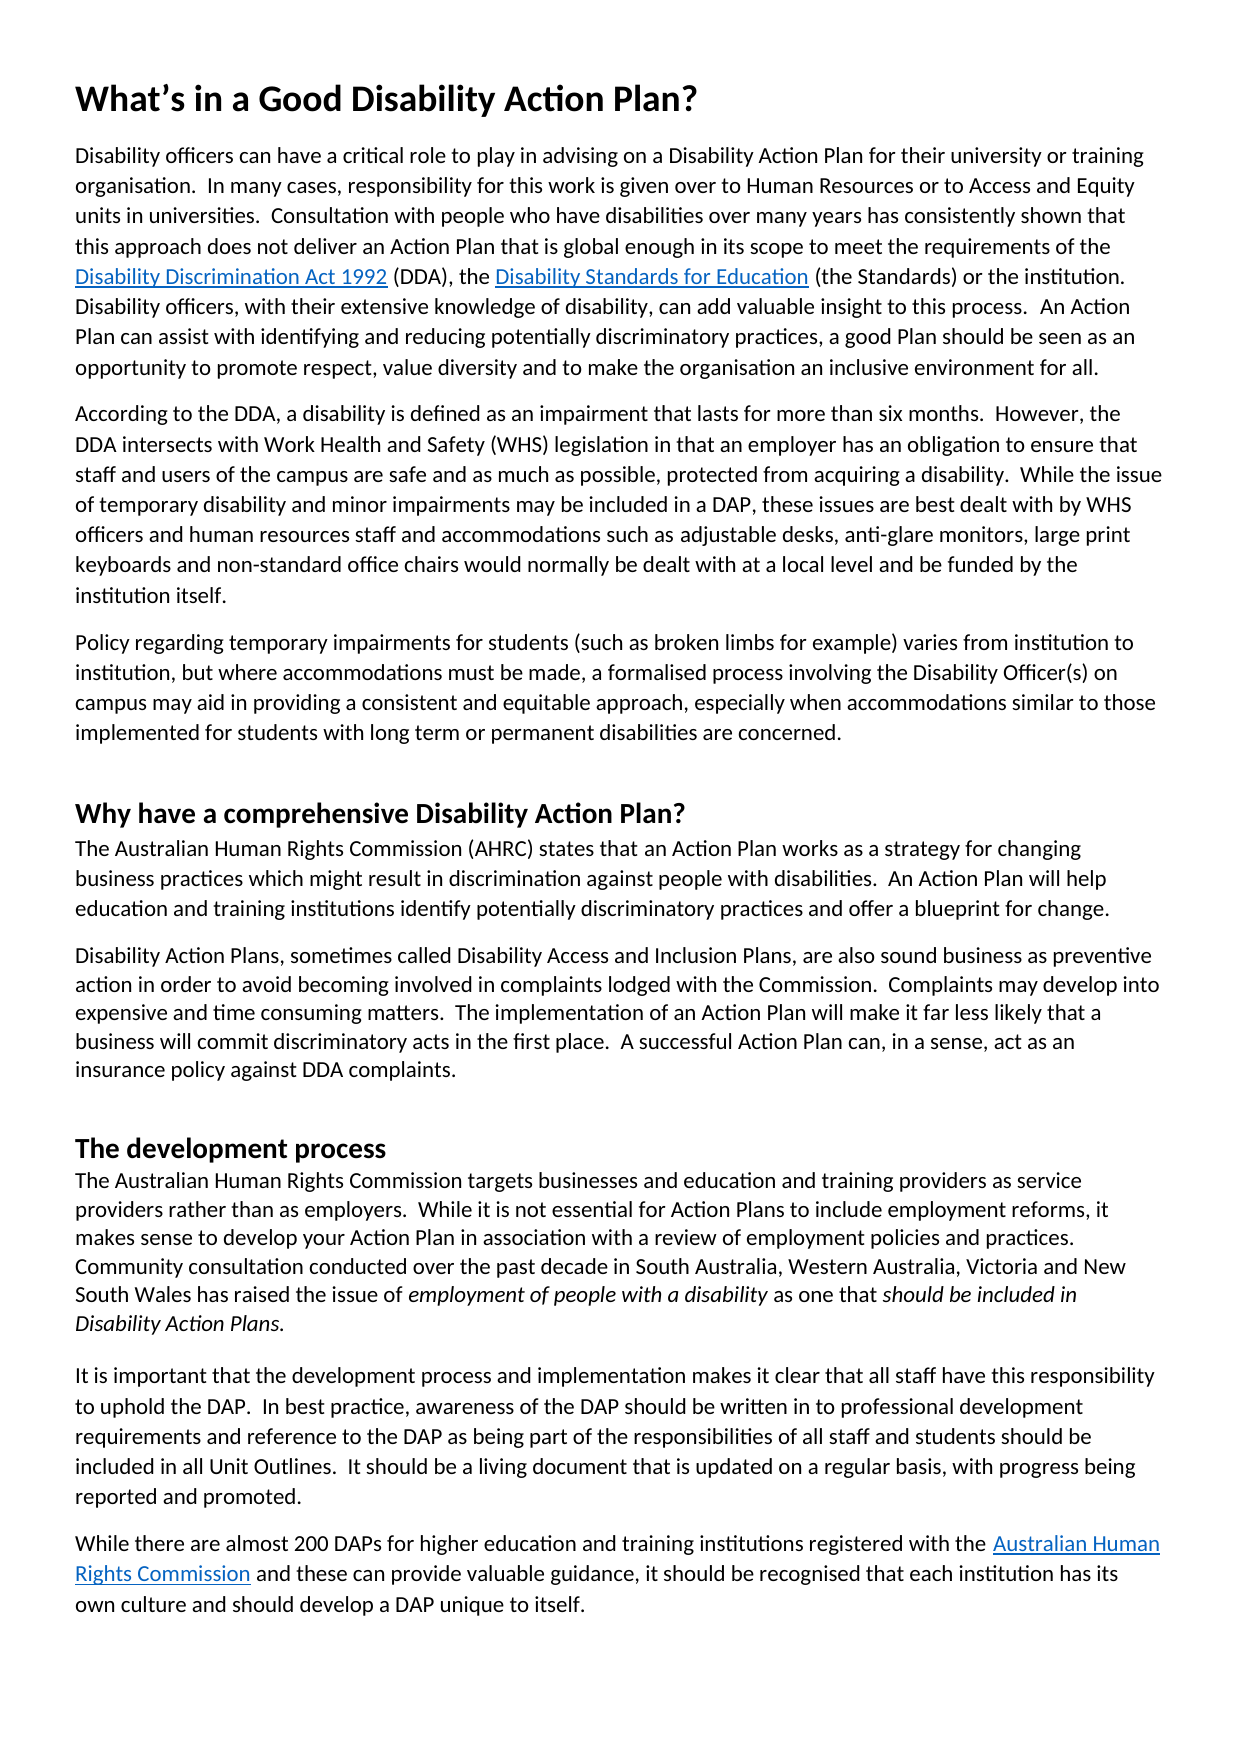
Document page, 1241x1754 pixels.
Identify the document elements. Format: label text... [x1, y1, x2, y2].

text Policy regarding temporary impairments for students (such as broken limbs for example) varies from institution to institution, but where accommodations must be made, a formalised process involving the Disability Officer(s) on campus may aid in providing a consistent and equitable approach, especially when accommodations similar to those implemented for students with long term or permanent disabilities are concerned. [75, 628, 1165, 746]
text According to the DDA, a disability is defined as an impairment that lasts for more than six months. However, the DDA intersects with Work Health and Safety (WHS) legislation in that an employer has an obligation to ensure that staff and users of the campus are safe and as much as possible, protected from acquiring a disability. While the issue of temporary disability and minor impairments may be included in a DAP, these issues are best dealt with by WHS officers and human resources staff and accommodations such as adjustable desks, anti-glare monitors, large print keyboards and non-standard office chairs would normally be dealt with at a local level and be funded by the institution itself. [75, 399, 1165, 609]
text Disability officers can have a critical role to play in advising on a Disability Action Plan for their university or training organisation. In many cases, responsibility for this work is given over to Human Resources or to Access and Equity units in universities. Consultation with people who have disabilities over many years has consistently shown that this approach does not deliver an Action Plan that is global enough in its scope to meet the requirements of the Disability Discrimination Act 1992 (DDA), the Disability Standards for Education (the Standards) or the institution. Disability officers, with their extensive knowledge of disability, can add valuable insight to this process. An Action Plan can assist with identifying and reducing potentially discriminatory practices, a good Plan should be seen as an opportunity to promote respect, value diversity and to make the organisation an inclusive environment for all. [75, 141, 1165, 381]
text The Australian Human Rights Commission (AHRC) states that an Action Plan works as a strategy for changing business practices which might result in discrimination against people with disabilities. An Action Plan will help education and training institutions identify potentially discriminatory practices and offer a blueprint for change. [75, 834, 1165, 922]
text It is important that the development process and implementation makes it clear that all staff have this responsibility to uphold the DAP. In best practice, awareness of the DAP should be written in to professional development requirements and reference to the DAP as being part of the responsibilities of all staff and students should be included in all Unit Outlines. It should be a living document that is updated on a regular basis, with progress being reported and promoted. [75, 1362, 1165, 1511]
text Disability Action Plans, sometimes called Disability Access and Inclusion Plans, are also sound business as preventive action in order to avoid becoming involved in complaints lodged with the Commission. Complaints may develop into expensive and time consuming matters. The implementation of an Action Plan will make it far less likely that a business will commit discriminatory acts in the first place. A successful Action Plan can, in a sense, act as an insurance policy against DDA complaints. [75, 941, 1165, 1083]
text Why have a comprehensive Disability Action Plan? [75, 795, 1165, 831]
text The Australian Human Rights Commission targets businesses and education and training providers as service providers rather than as employers. While it is not essential for Action Plans to include employment reforms, it makes sense to develop your Action Plan in association with a review of employment policies and practices. Community consultation conducted over the past decade in South Australia, Western Australia, Victoria and New South Wales has raised the issue of employment of people with a disability as one that should be included in Disability Action Plans. [75, 1166, 1165, 1337]
text What’s in a Good Disability Action Plan? [75, 75, 1165, 121]
text The development process [75, 1130, 1165, 1166]
text While there are almost 200 DAPs for higher education and training institutions registered with the Australian Human Rights Commission and these can provide valuable guidance, it should be recognised that each institution has its own culture and should develop a DAP unique to itself. [75, 1529, 1165, 1618]
